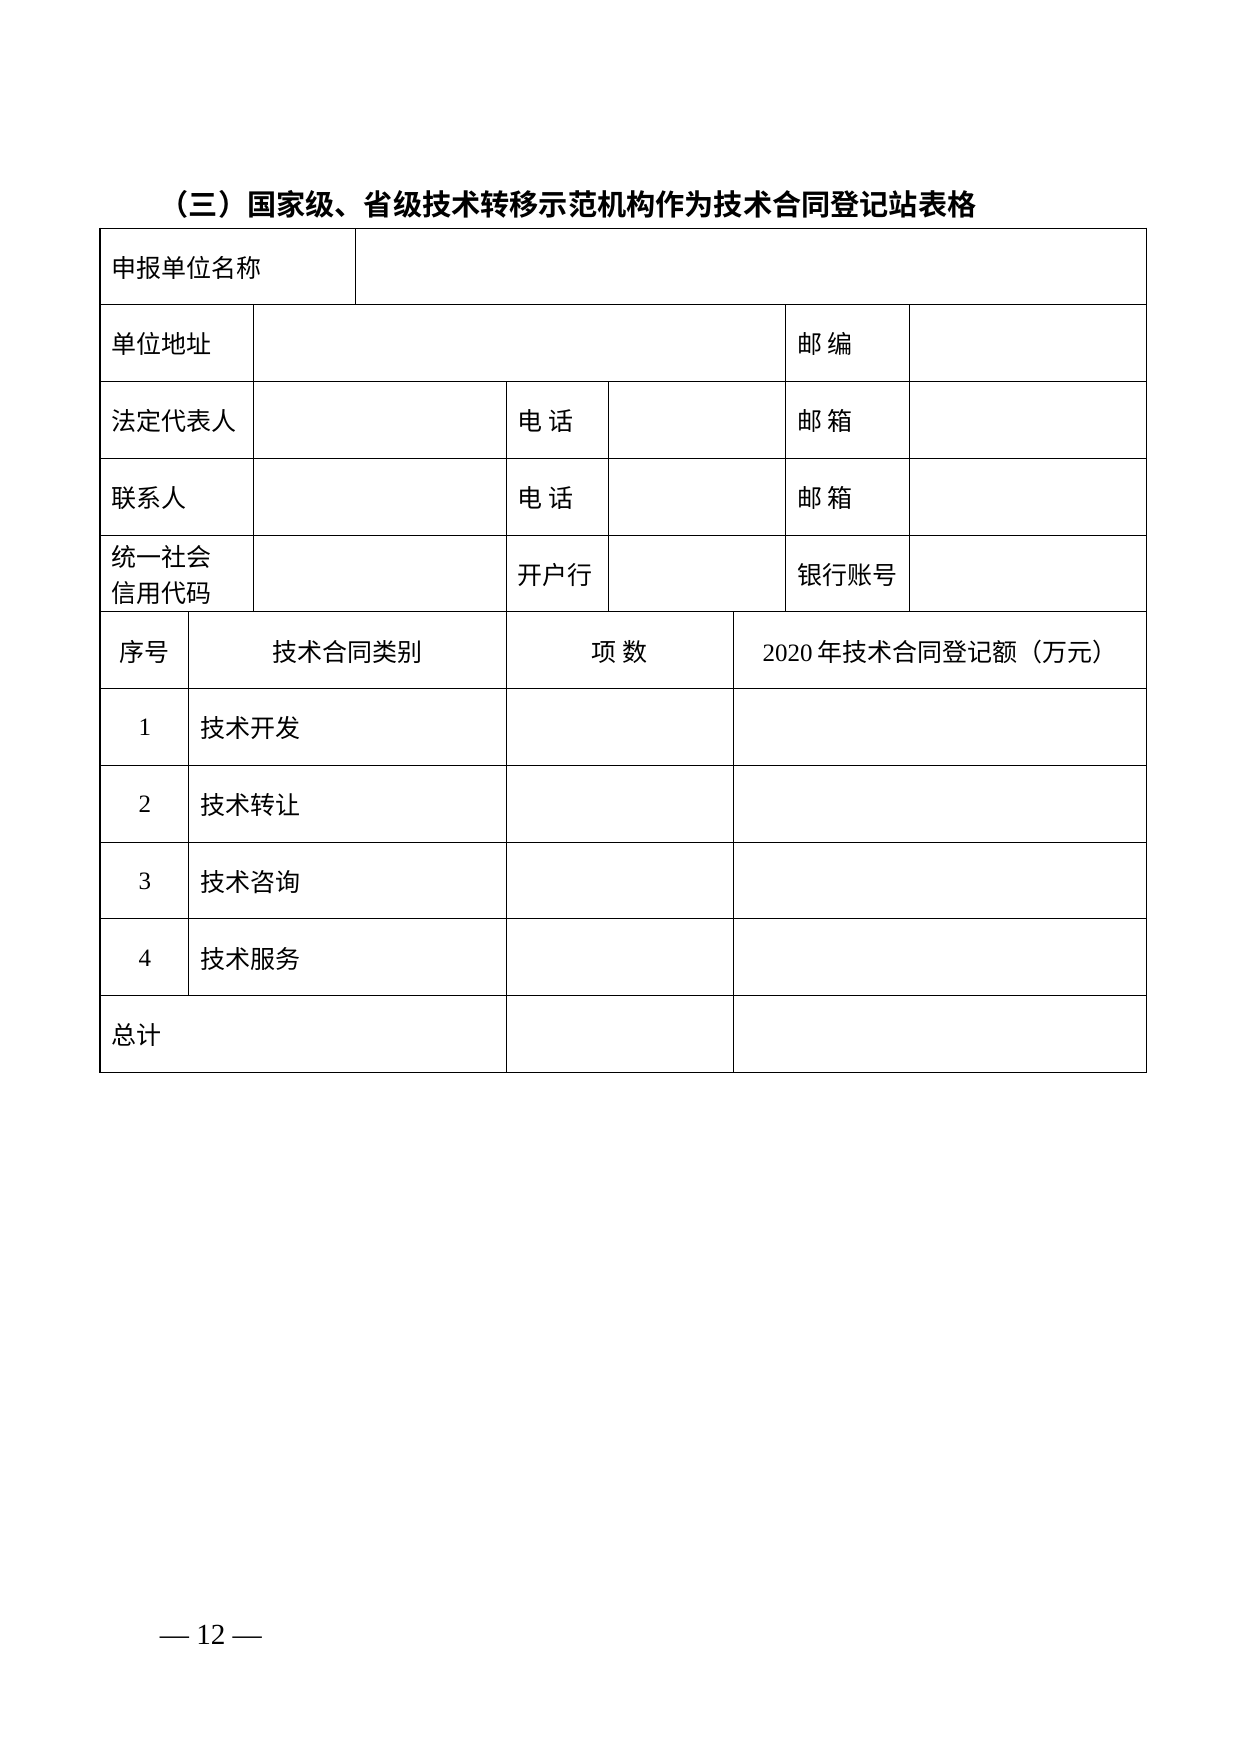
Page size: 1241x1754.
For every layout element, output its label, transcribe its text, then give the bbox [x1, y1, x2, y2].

table_header 申报单位名称 [101, 229, 355, 304]
table_cell [254, 459, 506, 534]
table_cell 单位地址 [101, 305, 253, 381]
table_cell 电 话 [507, 382, 608, 458]
table_cell 总计 [101, 996, 506, 1072]
table_cell 联系人 [101, 459, 253, 534]
table_cell 项 数 [507, 612, 733, 688]
table_cell [734, 843, 1146, 918]
table_cell 2020年技术合同登记额（万元） [734, 612, 1146, 688]
table_cell 1 [101, 689, 188, 765]
table_cell [734, 996, 1146, 1072]
table_cell 技术服务 [189, 919, 506, 995]
table_cell [507, 919, 733, 995]
table_cell [910, 459, 1146, 534]
table_cell 技术合同类别 [189, 612, 506, 688]
table_cell 技术开发 [189, 689, 506, 765]
table_cell 统一社会 信用代码 [101, 536, 253, 611]
table_cell [910, 305, 1146, 381]
table_header [356, 229, 1146, 304]
table_cell [609, 382, 785, 458]
table_cell 序号 [101, 612, 188, 688]
table_cell 邮 编 [786, 305, 909, 381]
table_cell [734, 689, 1146, 765]
table_cell 技术转让 [189, 766, 506, 842]
table_cell [609, 536, 785, 611]
table_cell [507, 996, 733, 1072]
table_cell 3 [101, 843, 188, 918]
table_cell [910, 382, 1146, 458]
table_cell 银行账号 [786, 536, 909, 611]
table_cell [254, 536, 506, 611]
table_cell 电 话 [507, 459, 608, 534]
table_cell [507, 766, 733, 842]
table_cell 邮 箱 [786, 459, 909, 534]
table_cell 2 [101, 766, 188, 842]
table_cell [507, 689, 733, 765]
table_cell 4 [101, 919, 188, 995]
table_cell [254, 382, 506, 458]
table_cell 法定代表人 [101, 382, 253, 458]
table_cell [609, 459, 785, 534]
table_cell [254, 305, 785, 381]
table_cell [507, 843, 733, 918]
table_cell 技术咨询 [189, 843, 506, 918]
table_cell [734, 766, 1146, 842]
table_cell [734, 919, 1146, 995]
text （三）国家级、省级技术转移示范机构作为技术合同登记站表格 [159, 165, 1087, 227]
table_cell 邮 箱 [786, 382, 909, 458]
table_cell 开户行 [507, 536, 608, 611]
table_cell [910, 536, 1146, 611]
